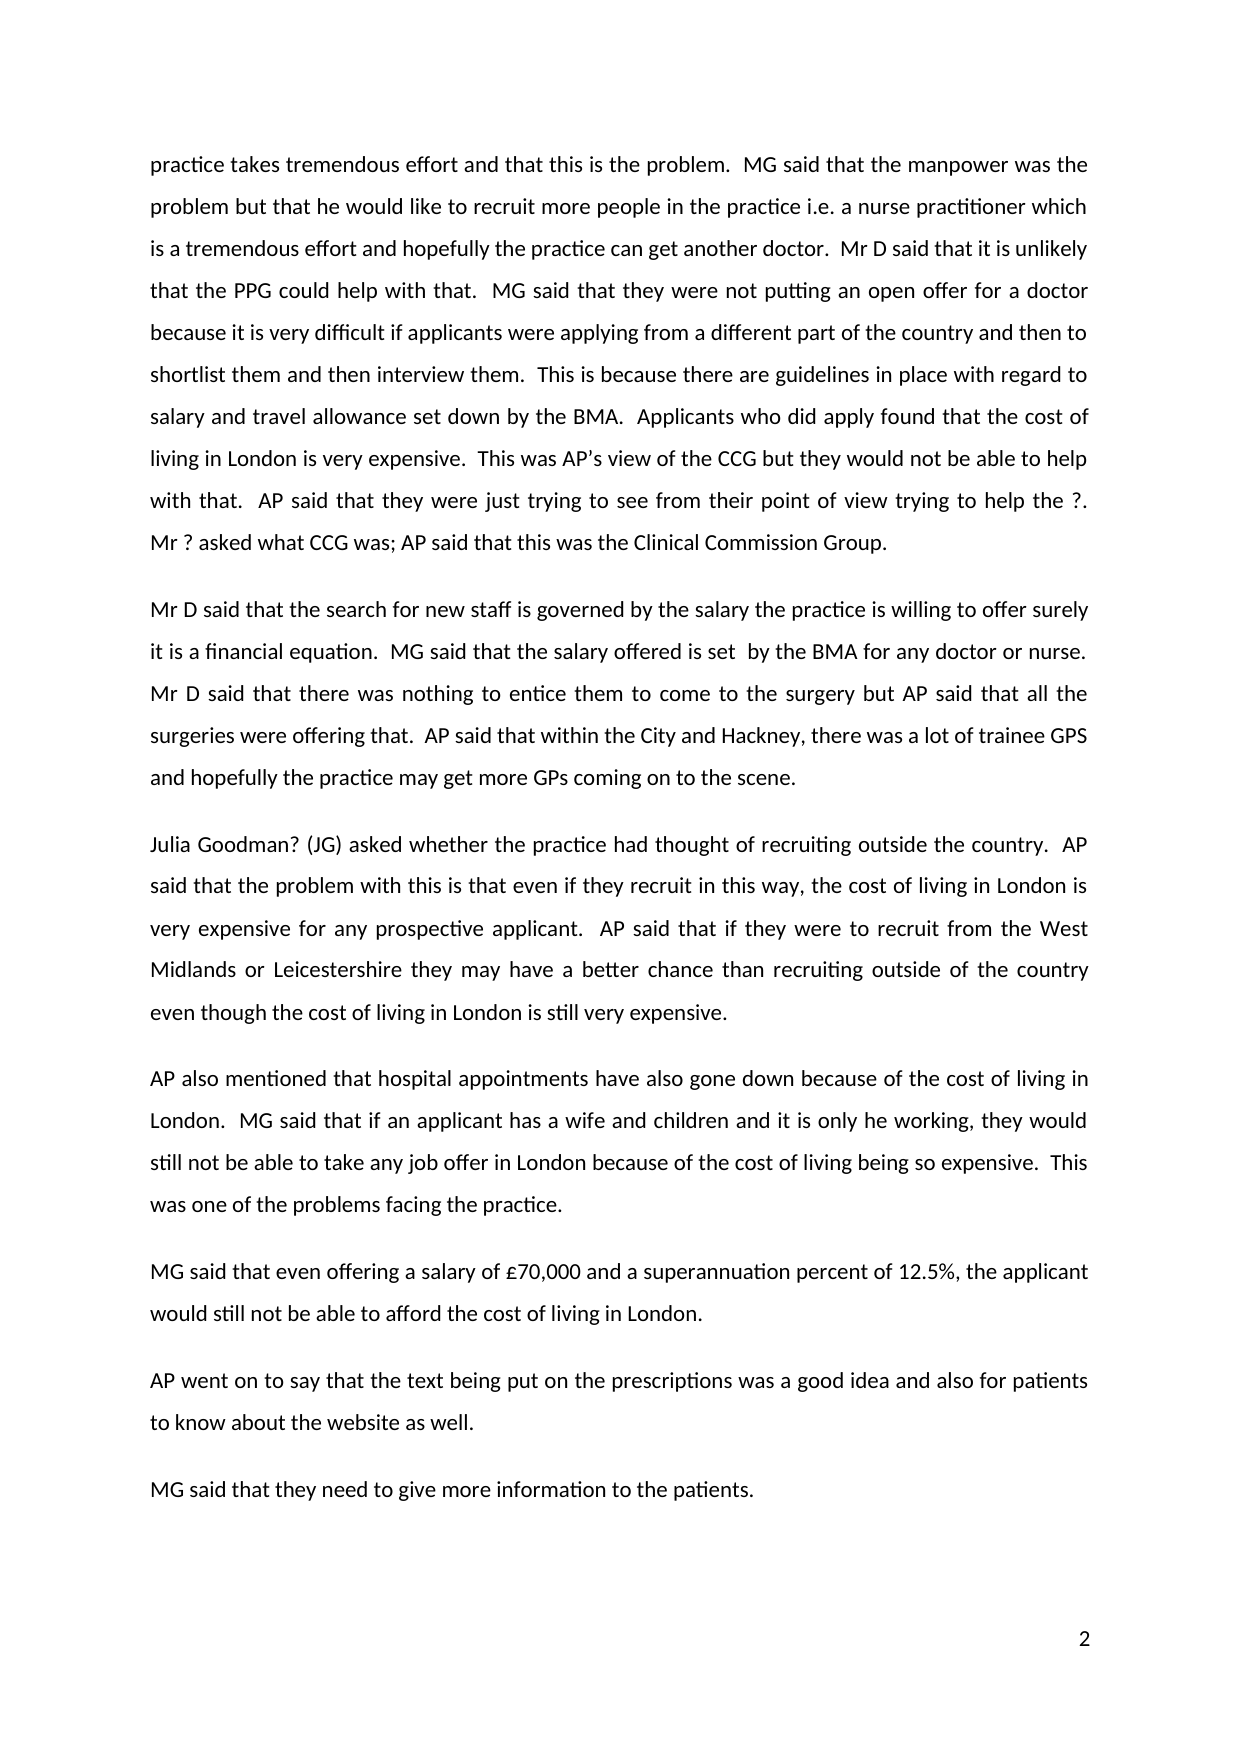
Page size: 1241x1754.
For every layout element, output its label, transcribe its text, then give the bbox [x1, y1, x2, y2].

text MG said that even offering a salary of £70,000 and a superannuation percent of 12.5%, the applicant would still not be able to afford the cost of living in London. [150, 1257, 1090, 1327]
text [150, 150, 1090, 556]
text AP also mentioned that hospital appointments have also gone down because of the cost of living in London. MG said that if an applicant has a wife and children and it is only he working, they would still not be able to take any job offer in London because of the cost of living being so expensive. This was one of the problems facing the practice. [150, 1064, 1090, 1218]
text Mr D said that the search for new staff is governed by the salary the practice is willing to offer surely it is a financial equation. MG said that the salary offered is set by the BMA for any doctor or nurse. Mr D said that there was nothing to entice them to come to the surgery but AP said that all the surgeries were offering that. AP said that within the City and Hackney, there was a lot of trainee GPS and hopefully the practice may get more GPs coming on to the scene. [150, 595, 1090, 791]
text MG said that they need to give more information to the patients. [150, 1475, 1090, 1503]
text Julia Goodman? (JG) asked whether the practice had thought of recruiting outside the country. AP said that the problem with this is that even if they recruit in this way, the cost of living in London is very expensive for any prospective applicant. AP said that if they were to recruit from the West Midlands or Leicestershire they may have a better chance than recruiting outside of the country even though the cost of living in London is still very expensive. [150, 830, 1090, 1026]
text AP went on to say that the text being put on the prescriptions was a good idea and also for patients to know about the website as well. [150, 1366, 1090, 1436]
